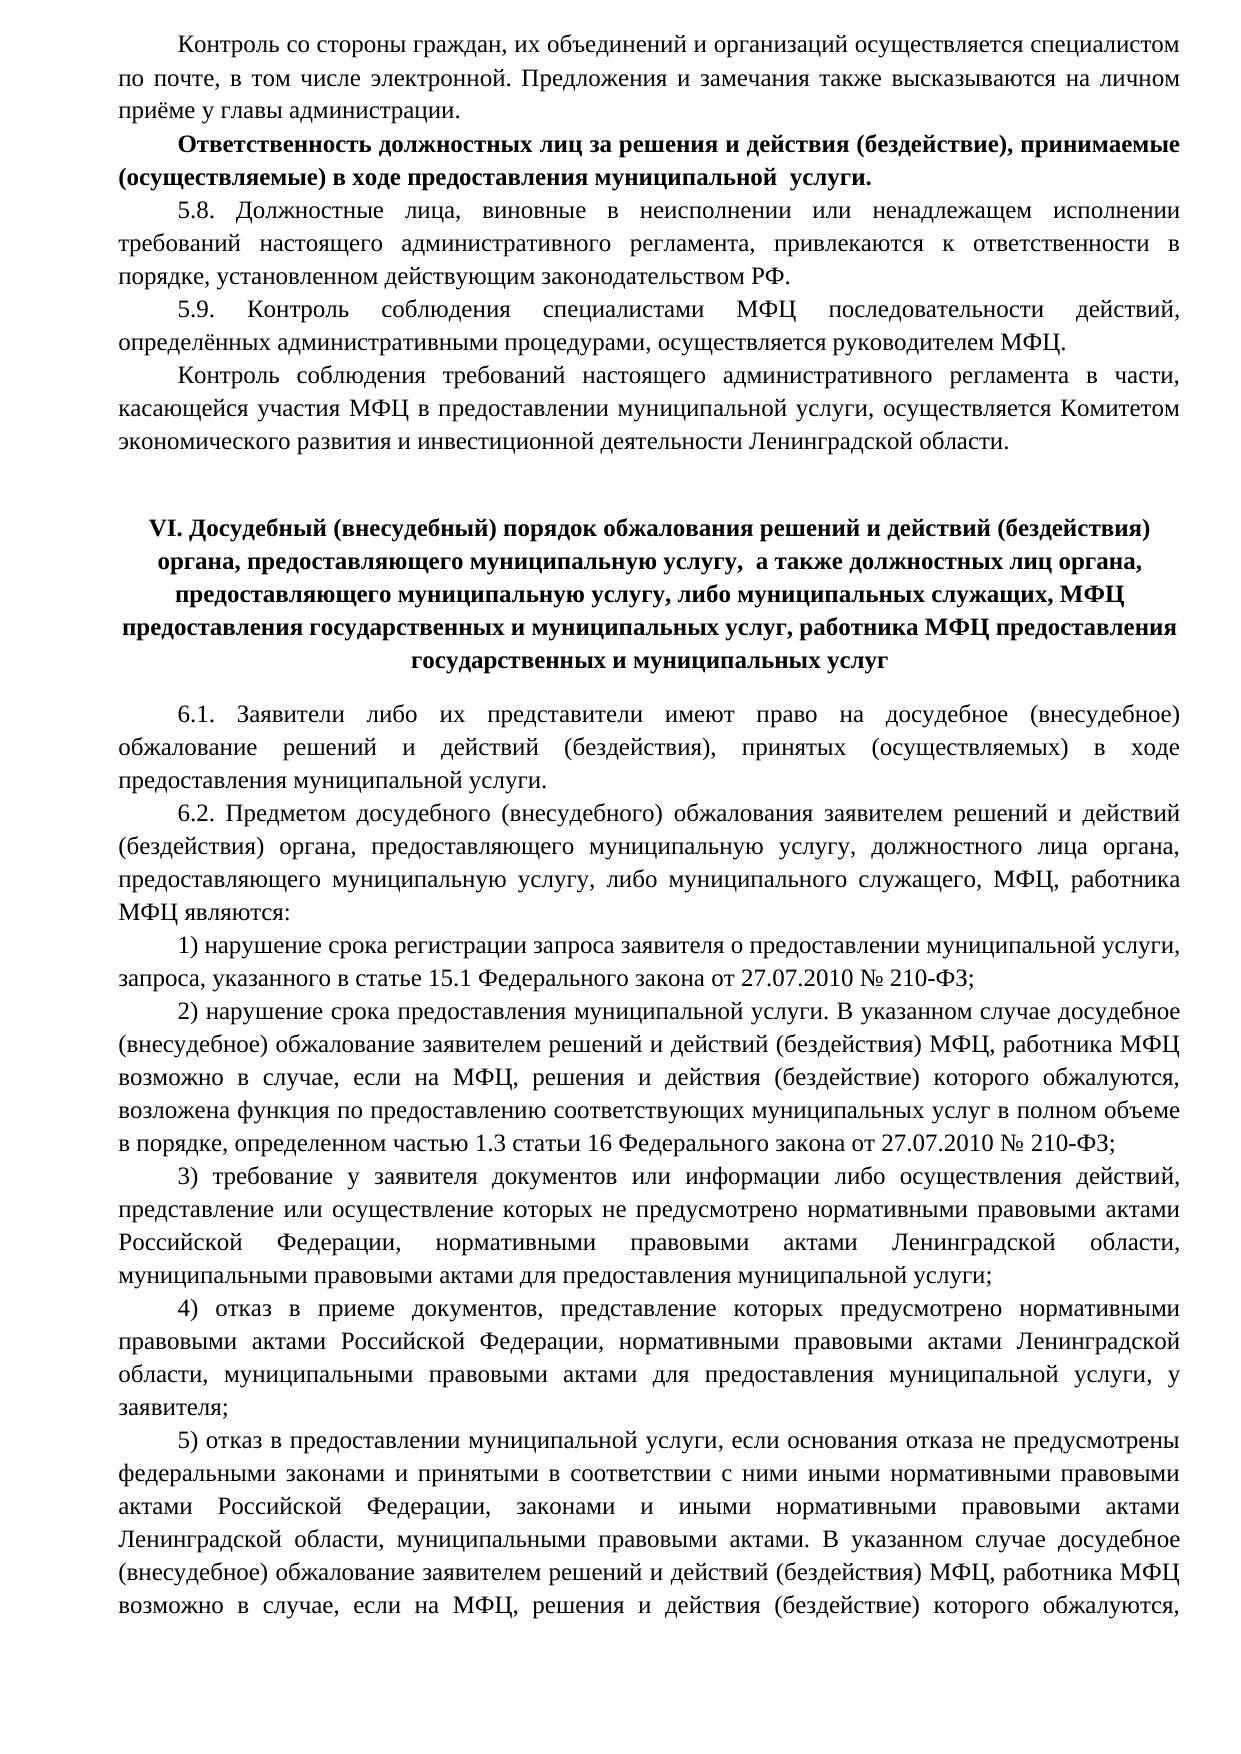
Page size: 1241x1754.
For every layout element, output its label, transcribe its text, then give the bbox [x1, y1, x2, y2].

list 6.2. Предметом досудебного (внесудебного) обжалования заявителем решений и действий (бездействия) органа, предоставляющего муниципальную услугу, должностного лица органа, предоставляющего муниципальную услугу, либо муниципального служащего, МФЦ, работника МФЦ являются: [118, 798, 1181, 926]
list 4) отказ в приеме документов, представление которых предусмотрено нормативными правовыми актами Российской Федерации, нормативными правовыми актами Ленинградской области, муниципальными правовыми актами для предоставления муниципальной услуги, у заявителя; [118, 1293, 1181, 1421]
list 5.9. Контроль соблюдения специалистами МФЦ последовательности действий, определённых административными процедурами, осуществляется руководителем МФЦ. [118, 294, 1181, 356]
list Контроль со стороны граждан, их объединений и организаций осуществляется специалистом по почте, в том числе электронной. Предложения и замечания также высказываются на личном приёме у главы администрации. [118, 29, 1181, 124]
list Ответственность должностных лиц за решения и действия (бездействие), принимаемые (осуществляемые) в ходе предоставления муниципальной услуги. [118, 129, 1181, 190]
list 6.1. Заявители либо их представители имеют право на досудебное (внесудебное) обжалование решений и действий (бездействия), принятых (осуществляемых) в ходе предоставления муниципальной услуги. [118, 699, 1181, 793]
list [118, 1425, 1181, 1619]
text VI. Досудебный (внесудебный) порядок обжалования решений и действий (бездействия) органа, предоставляющего муниципальную услугу, а также должностных лиц органа, предоставляющего муниципальную услугу, либо муниципальных служащих, МФЦ предоставления государственных и муниципальных услуг, работника МФЦ предоставления государственных и муниципальных услуг [118, 513, 1181, 673]
list 3) требование у заявителя документов или информации либо осуществления действий, представление или осуществление которых не предусмотрено нормативными правовыми актами Российской Федерации, нормативными правовыми актами Ленинградской области, муниципальными правовыми актами для предоставления муниципальной услуги; [118, 1161, 1181, 1289]
list Контроль соблюдения требований настоящего административного регламента в части, касающейся участия МФЦ в предоставлении муниципальной услуги, осуществляется Комитетом экономического развития и инвестиционной деятельности Ленинградской области. [118, 360, 1181, 454]
list 2) нарушение срока предоставления муниципальной услуги. В указанном случае досудебное (внесудебное) обжалование заявителем решений и действий (бездействия) МФЦ, работника МФЦ возможно в случае, если на МФЦ, решения и действия (бездействие) которого обжалуются, возложена функция по предоставлению соответствующих муниципальных услуг в полном объеме в порядке, определенном частью 1.3 статьи 16 Федерального закона от 27.07.2010 № 210-ФЗ; [118, 996, 1181, 1157]
list 1) нарушение срока регистрации запроса заявителя о предоставлении муниципальной услуги, запроса, указанного в статье 15.1 Федерального закона от 27.07.2010 № 210-ФЗ; [118, 930, 1181, 992]
list 5.8. Должностные лица, виновные в неисполнении или ненадлежащем исполнении требований настоящего административного регламента, привлекаются к ответственности в порядке, установленном действующим законодательством РФ. [118, 195, 1181, 289]
